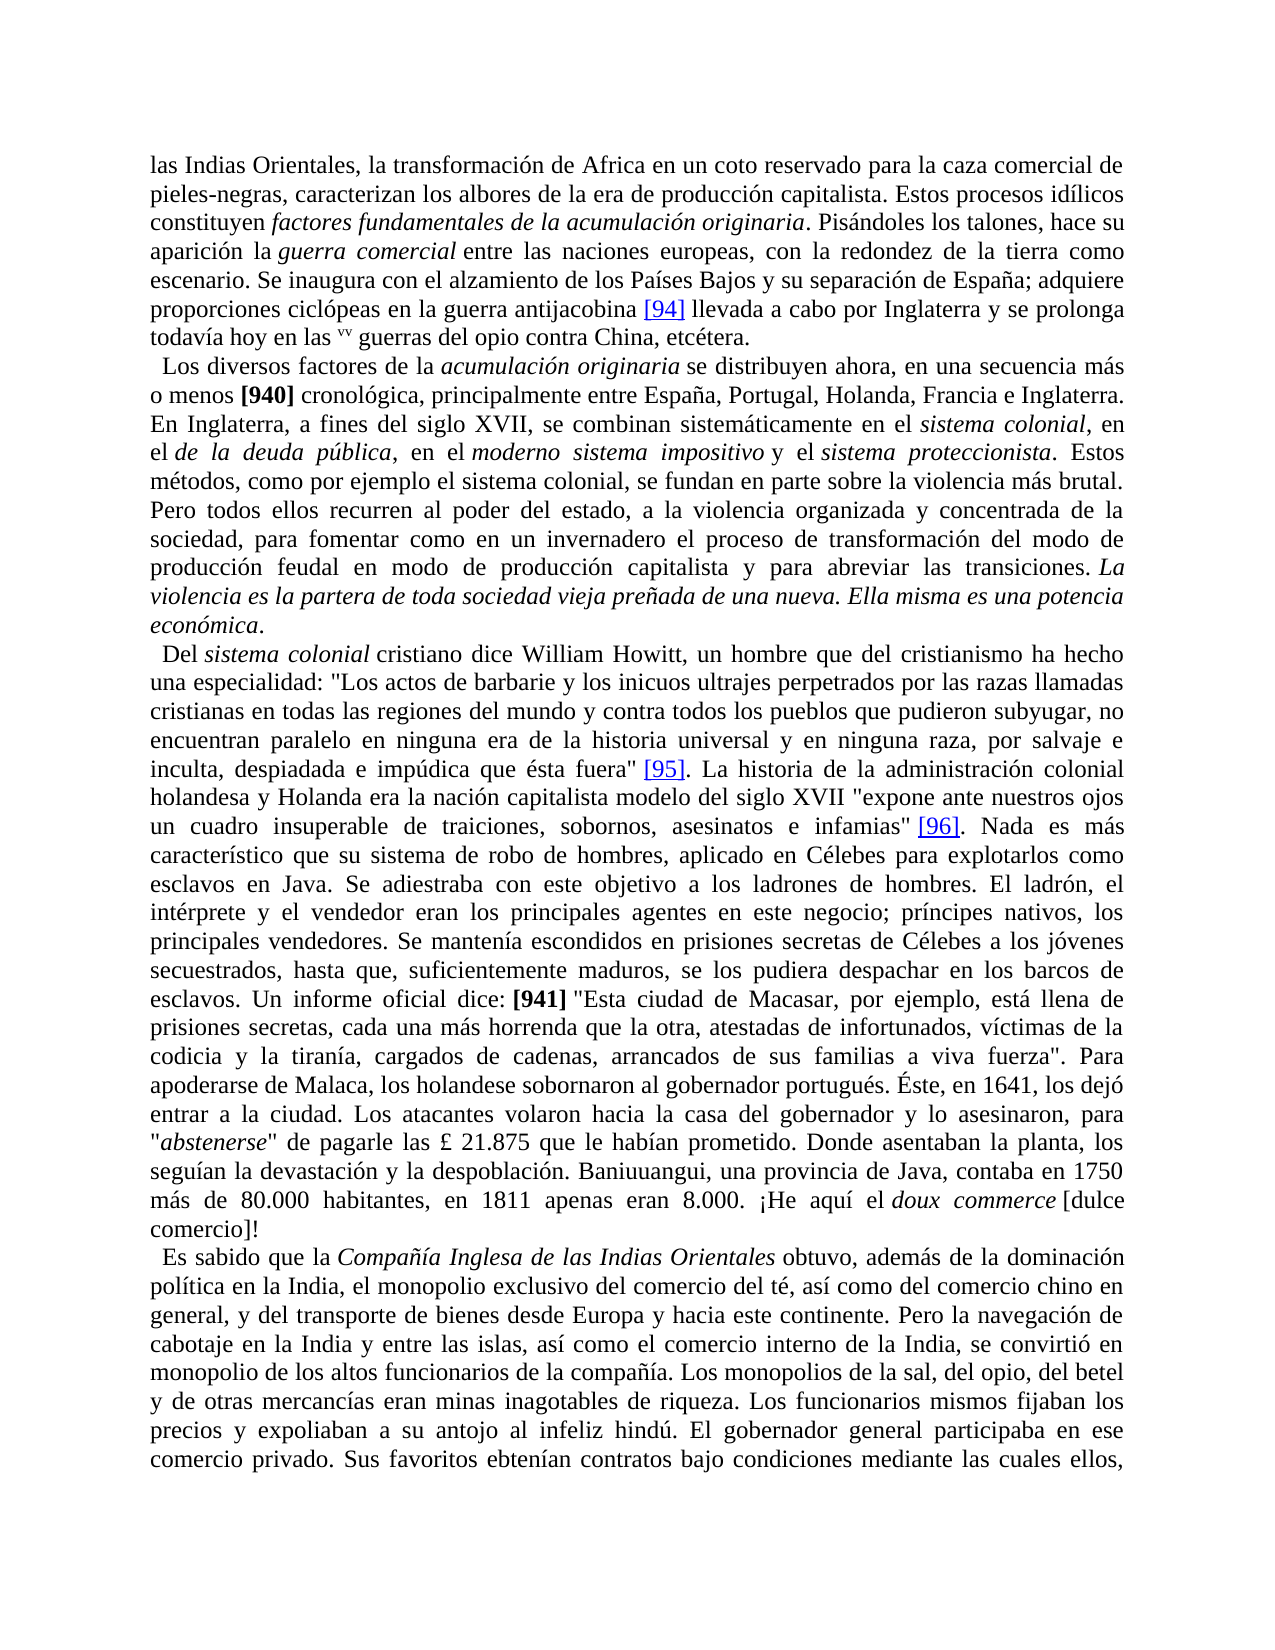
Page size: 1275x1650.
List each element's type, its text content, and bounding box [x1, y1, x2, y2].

text Los diversos factores de la acumulación originaria se distribuyen ahora, en una secuencia más o menos [940] cronológica, principalmente entre España, Portugal, Holanda, Francia e Inglaterra. En Inglaterra, a fines del siglo XVII, se combinan sistemáticamente en el sistema colonial, en el de la deuda pública, en el moderno sistema impositivo y el sistema proteccionista. Estos métodos, como por ejemplo el sistema colonial, se fundan en parte sobre la violencia más brutal. Pero todos ellos recurren al poder del estado, a la violencia organizada y concentrada de la sociedad, para fomentar como en un invernadero el proceso de transformación del modo de producción feudal en modo de producción capitalista y para abreviar las transiciones. La violencia es la partera de toda sociedad vieja preñada de una nueva. Ella misma es una potencia económica. [150, 351, 1125, 639]
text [150, 1242, 1125, 1472]
text Del sistema colonial cristiano dice William Howitt, un hombre que del cristianismo ha hecho una especialidad: "Los actos de barbarie y los inicuos ultrajes perpetrados por las razas llamadas cristianas en todas las regiones del mundo y contra todos los pueblos que pudieron subyugar, no encuentran paralelo en ninguna era de la historia universal y en ninguna raza, por salvaje e inculta, despiadada e impúdica que ésta fuera" [95]. La historia de la administración colonial holandesa y Holanda era la nación capitalista modelo del siglo XVII "expone ante nuestros ojos un cuadro insuperable de traiciones, sobornos, asesinatos e infamias" [96]. Nada es más característico que su sistema de robo de hombres, aplicado en Célebes para explotarlos como esclavos en Java. Se adiestraba con este objetivo a los ladrones de hombres. El ladrón, el intérprete y el vendedor eran los principales agentes en este negocio; príncipes nativos, los principales vendedores. Se mantenía escondidos en prisiones secretas de Célebes a los jóvenes secuestrados, hasta que, suficientemente maduros, se los pudiera despachar en los barcos de esclavos. Un informe oficial dice: [941] "Esta ciudad de Macasar, por ejemplo, está llena de prisiones secretas, cada una más horrenda que la otra, atestadas de infortunados, víctimas de la codicia y la tiranía, cargados de cadenas, arrancados de sus familias a viva fuerza". Para apoderarse de Malaca, los holandese sobornaron al gobernador portugués. Éste, en 1641, los dejó entrar a la ciudad. Los atacantes volaron hacia la casa del gobernador y lo asesinaron, para "abstenerse" de pagarle las £ 21.875 que le habían prometido. Donde asentaban la planta, los seguían la devastación y la despoblación. Baniuuangui, una provincia de Java, contaba en 1750 más de 80.000 habitantes, en 1811 apenas eran 8.000. ¡He aquí el doux commerce [dulce comercio]! [150, 639, 1125, 1242]
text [150, 150, 1125, 351]
